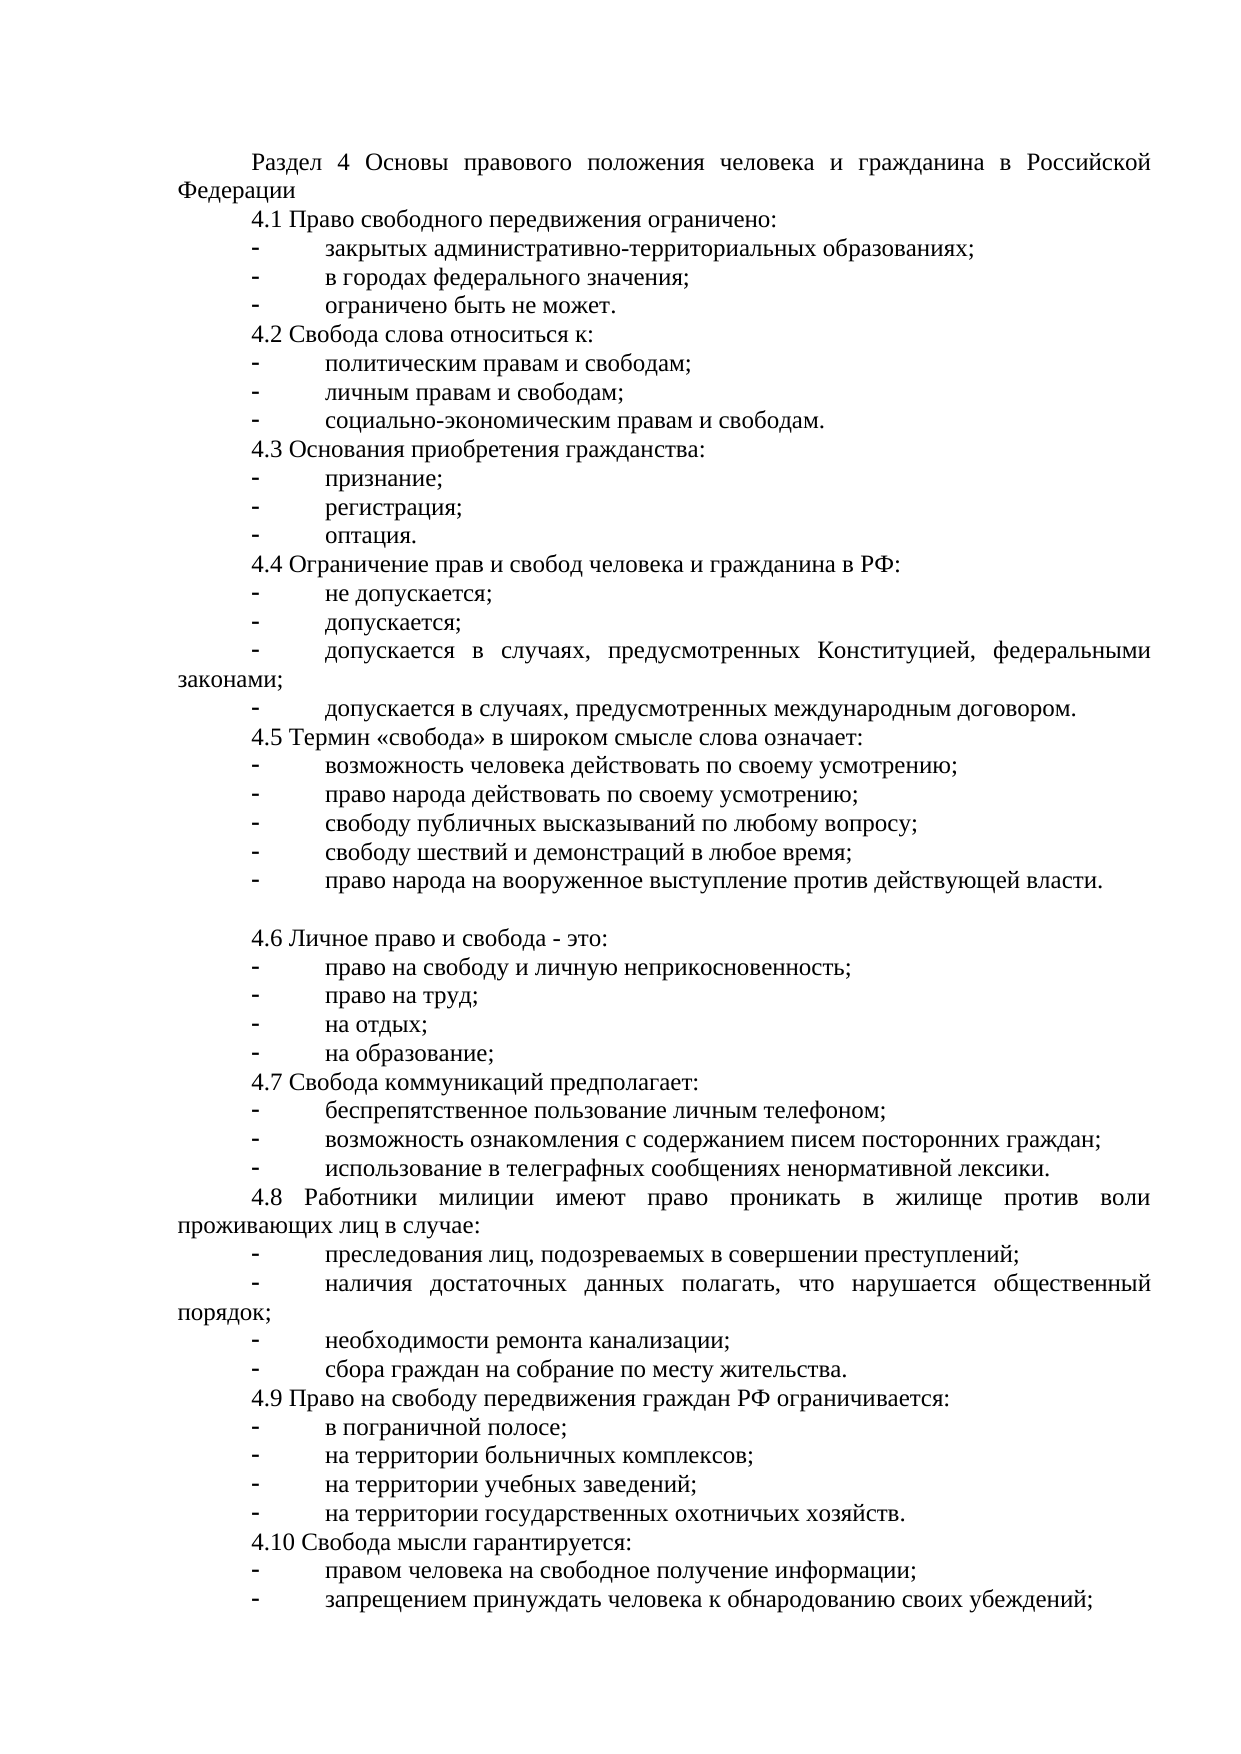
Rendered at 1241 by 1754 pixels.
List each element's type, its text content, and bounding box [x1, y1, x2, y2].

list преследования лиц, подозреваемых в совершении преступлений; [177, 1239, 1152, 1268]
text 4.8 Работники милиции имеют право проникать в жилище против воли проживающих лиц в случае: [177, 1182, 1152, 1239]
list оптация. [177, 521, 1152, 549]
list право на труд; [177, 981, 1152, 1009]
list в городах федерального значения; [177, 262, 1152, 291]
list допускается в случаях, предусмотренных Конституцией, федеральными законами; [177, 636, 1152, 693]
list возможность ознакомления с содержанием писем посторонних граждан; [177, 1124, 1152, 1153]
list возможность человека действовать по своему усмотрению; [177, 751, 1152, 779]
list правом человека на свободное получение информации; [177, 1556, 1152, 1584]
list сбора граждан на собрание по месту жительства. [177, 1354, 1152, 1383]
list на территории государственных охотничьих хозяйств. [177, 1498, 1152, 1527]
list политическим правам и свободам; [177, 348, 1152, 377]
text 4.9 Право на свободу передвижения граждан РФ ограничивается: [177, 1383, 1152, 1412]
list право народа на вооруженное выступление против действующей власти. [177, 866, 1152, 894]
list запрещением принуждать человека к обнародованию своих убеждений; [177, 1584, 1152, 1613]
list на территории учебных заведений; [177, 1469, 1152, 1498]
text 4.5 Термин «свобода» в широком смысле слова означает: [177, 722, 1152, 751]
list социально-экономическим правам и свободам. [177, 406, 1152, 434]
list ограничено быть не может. [177, 291, 1152, 319]
list не допускается; [177, 578, 1152, 607]
list на отдых; [177, 1009, 1152, 1038]
text 4.6 Личное право и свобода - это: [177, 923, 1152, 952]
list использование в телеграфных сообщениях ненормативной лексики. [177, 1153, 1152, 1182]
text 4.3 Основания приобретения гражданства: [177, 434, 1152, 463]
list в пограничной полосе; [177, 1412, 1152, 1441]
list закрытых административно-территориальных образованиях; [177, 233, 1152, 262]
list необходимости ремонта канализации; [177, 1326, 1152, 1354]
text 4.7 Свобода коммуникаций предполагает: [177, 1067, 1152, 1096]
list свободу публичных высказываний по любому вопросу; [177, 808, 1152, 837]
text 4.1 Право свободного передвижения ограничено: [177, 204, 1152, 233]
list признание; [177, 463, 1152, 492]
text 4.4 Ограничение прав и свобод человека и гражданина в РФ: [177, 549, 1152, 578]
text Раздел 4 Основы правового положения человека и гражданина в Российской Федерации [177, 147, 1152, 204]
text 4.10 Свобода мысли гарантируется: [177, 1527, 1152, 1556]
list на территории больничных комплексов; [177, 1441, 1152, 1469]
list беспрепятственное пользование личным телефоном; [177, 1096, 1152, 1124]
list свободу шествий и демонстраций в любое время; [177, 837, 1152, 866]
list право на свободу и личную неприкосновенность; [177, 952, 1152, 981]
list наличия достаточных данных полагать, что нарушается общественный порядок; [177, 1268, 1152, 1326]
text 4.2 Свобода слова относиться к: [177, 319, 1152, 348]
list допускается в случаях, предусмотренных международным договором. [177, 693, 1152, 722]
list личным правам и свободам; [177, 377, 1152, 406]
list на образование; [177, 1038, 1152, 1067]
list допускается; [177, 607, 1152, 636]
list право народа действовать по своему усмотрению; [177, 779, 1152, 808]
list регистрация; [177, 492, 1152, 521]
